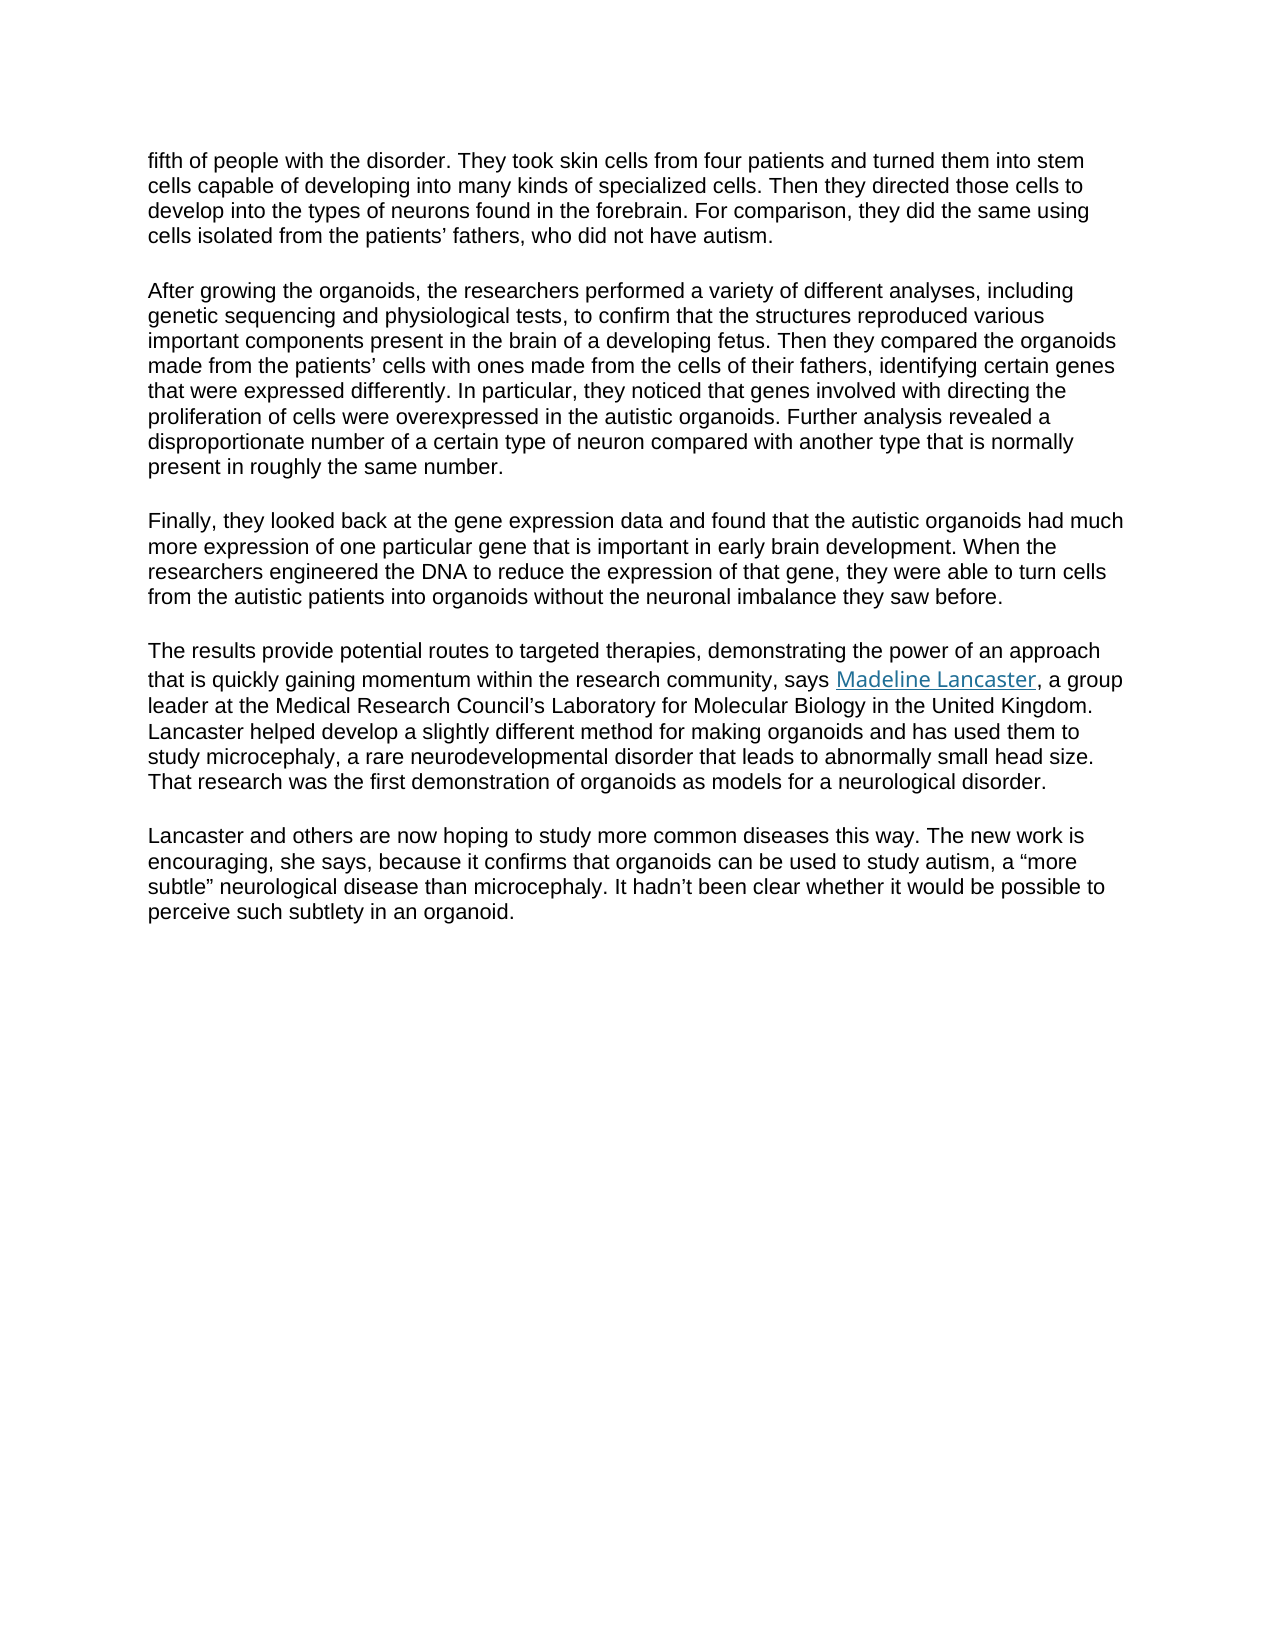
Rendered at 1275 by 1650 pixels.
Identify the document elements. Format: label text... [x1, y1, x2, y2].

text The results provide potential routes to targeted therapies, demonstrating the power of an approach that is quickly gaining momentum within the research community, says Madeline Lancaster, a group leader at the Medical Research Council’s Laboratory for Molecular Biology in the United Kingdom. Lancaster helped develop a slightly different method for making organoids and has used them to study microcephaly, a rare neurodevelopmental disorder that leads to abnormally small head size. That research was the first demonstration of organoids as models for a neurological disorder. [148, 638, 1127, 794]
text After growing the organoids, the researchers performed a variety of different analyses, including genetic sequencing and physiological tests, to confirm that the structures reproduced various important components present in the brain of a developing fetus. Then they compared the organoids made from the patients’ cells with ones made from the cells of their fathers, identifying certain genes that were expressed differently. In particular, they noticed that genes involved with directing the proliferation of cells were overexpressed in the autistic organoids. Further analysis revealed a disproportionate number of a certain type of neuron compared with another type that is normally present in roughly the same number. [148, 278, 1127, 479]
text Lancaster and others are now hoping to study more common diseases this way. The new work is encouraging, she says, because it confirms that organoids can be used to study autism, a “more subtle” neurological disease than microcephaly. It hadn’t been clear whether it would be possible to perceive such subtlety in an organoid. [148, 823, 1127, 924]
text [148, 148, 1127, 248]
text Finally, they looked back at the gene expression data and found that the autistic organoids had much more expression of one particular gene that is important in early brain development. When the researchers engineered the DNA to reduce the expression of that gene, they were able to turn cells from the autistic patients into organoids without the neuronal imbalance they saw before. [148, 508, 1127, 609]
